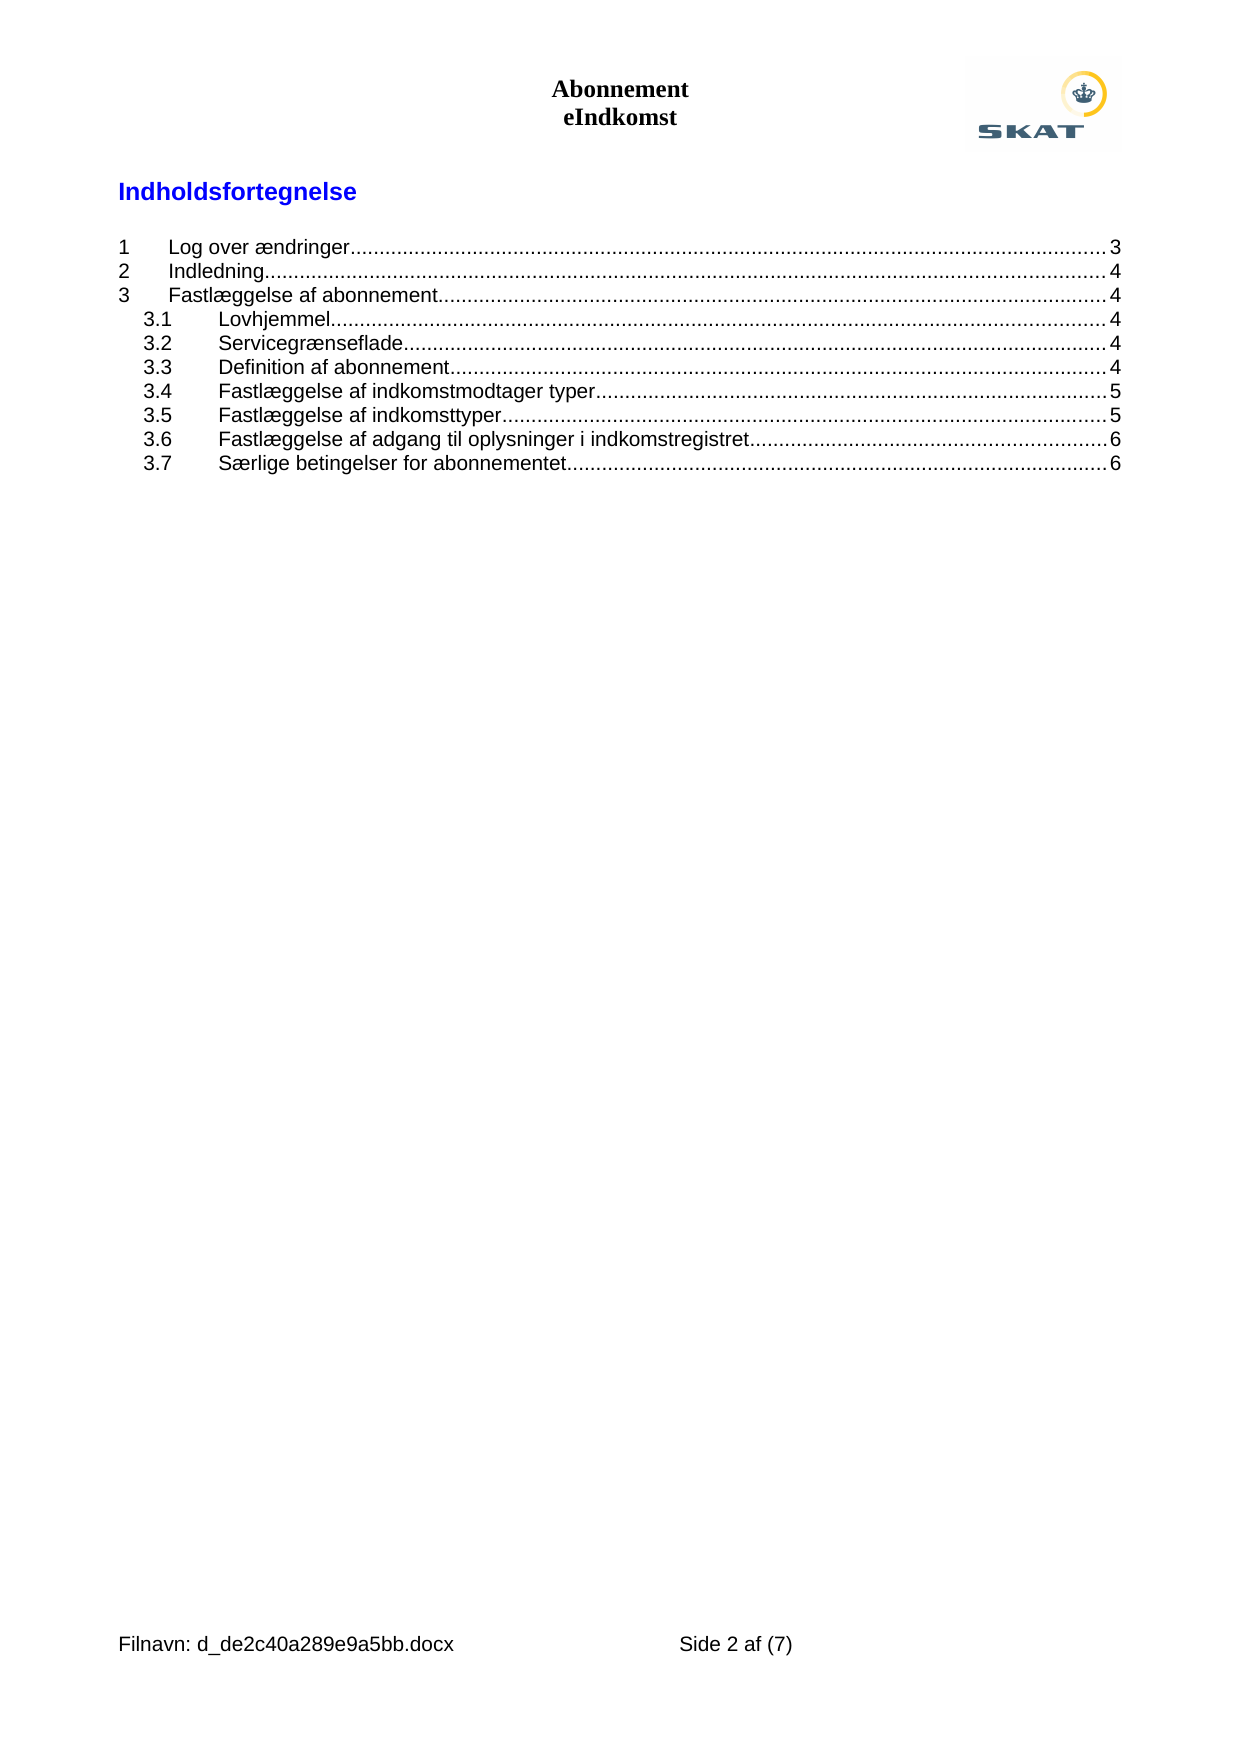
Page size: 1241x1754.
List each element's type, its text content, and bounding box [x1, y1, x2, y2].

text 3.7 Særlige betingelser for abonnementet 6 [143, 450, 1122, 474]
text 2 Indledning 4 [118, 259, 1122, 283]
picture [965, 56, 1122, 152]
text 3.5 Fastlæggelse af indkomsttyper 5 [143, 402, 1122, 426]
text 3.6 Fastlæggelse af adgang til oplysninger i indkomstregistret 6 [143, 426, 1122, 450]
text 3.1 Lovhjemmel 4 [143, 307, 1122, 331]
text 3.4 Fastlæggelse af indkomstmodtager typer 5 [143, 378, 1122, 402]
text Indholdsfortegnelse [118, 177, 1122, 206]
text 3.3 Definition af abonnement 4 [143, 354, 1122, 378]
text 1 Log over ændringer 3 [118, 235, 1122, 259]
text 3.2 Servicegrænseflade 4 [143, 331, 1122, 354]
text 3 Fastlæggelse af abonnement 4 [118, 283, 1122, 307]
